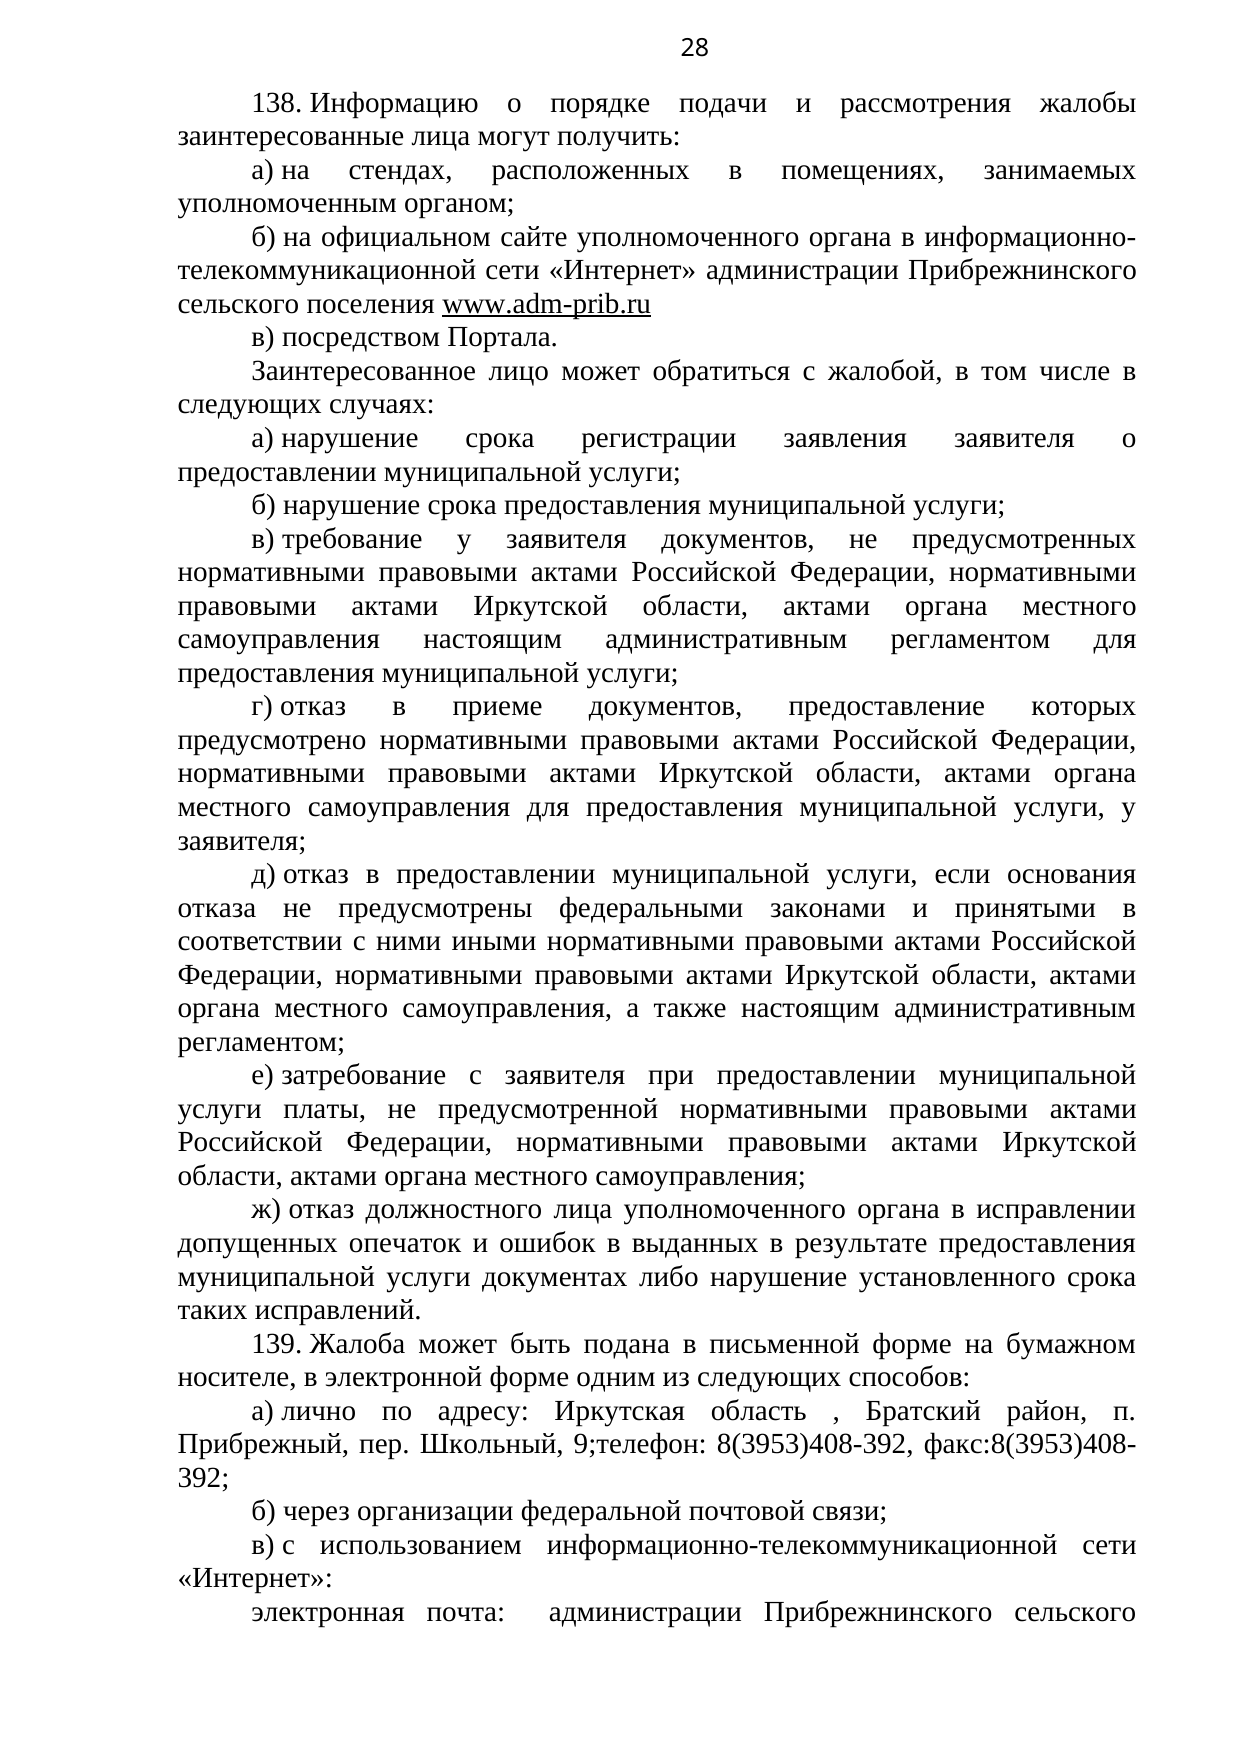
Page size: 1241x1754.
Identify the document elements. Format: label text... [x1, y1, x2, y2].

text а) нарушение срока регистрации заявления заявителя о предоставлении муниципальной услуги; [177, 420, 1137, 487]
text ж) отказ должностного лица уполномоченного органа в исправлении допущенных опечаток и ошибок в выданных в результате предоставления муниципальной услуги документах либо нарушение установленного срока таких исправлений. [177, 1192, 1137, 1326]
text в) посредством Портала. [177, 319, 1137, 353]
text а) лично по адресу: Иркутская область , Братский район, п. Прибрежный, пер. Школьный, 9;телефон: 8(3953)408-392, факс:8(3953)408-392; [177, 1393, 1137, 1493]
text а) на стендах, расположенных в помещениях, занимаемых уполномоченным органом; [177, 152, 1137, 219]
text б) через организации федеральной почтовой связи; [177, 1493, 1137, 1527]
text в) требование у заявителя документов, не предусмотренных нормативными правовыми актами Российской Федерации, нормативными правовыми актами Иркутской области, актами органа местного самоуправления настоящим административным регламентом для предоставления муниципальной услуги; [177, 521, 1137, 688]
text в) с использованием информационно-телекоммуникационной сети «Интернет»: [177, 1527, 1137, 1594]
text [177, 1594, 1137, 1628]
text Заинтересованное лицо может обратиться с жалобой, в том числе в следующих случаях: [177, 353, 1137, 420]
text 139. Жалоба может быть подана в письменной форме на бумажном носителе, в электронной форме одним из следующих способов: [177, 1326, 1137, 1393]
text б) на официальном сайте уполномоченного органа в информационно-телекоммуникационной сети «Интернет» администрации Прибрежнинского сельского поселения www.adm-prib.ru [177, 219, 1137, 319]
text б) нарушение срока предоставления муниципальной услуги; [177, 487, 1137, 521]
text г) отказ в приеме документов, предоставление которых предусмотрено нормативными правовыми актами Российской Федерации, нормативными правовыми актами Иркутской области, актами органа местного самоуправления для предоставления муниципальной услуги, у заявителя; [177, 688, 1137, 856]
text 138. Информацию о порядке подачи и рассмотрения жалобы заинтересованные лица могут получить: [177, 85, 1137, 152]
text е) затребование с заявителя при предоставлении муниципальной услуги платы, не предусмотренной нормативными правовыми актами Российской Федерации, нормативными правовыми актами Иркутской области, актами органа местного самоуправления; [177, 1057, 1137, 1192]
text д) отказ в предоставлении муниципальной услуги, если основания отказа не предусмотрены федеральными законами и принятыми в соответствии с ними иными нормативными правовыми актами Российской Федерации, нормативными правовыми актами Иркутской области, актами органа местного самоуправления, а также настоящим административным регламентом; [177, 856, 1137, 1057]
